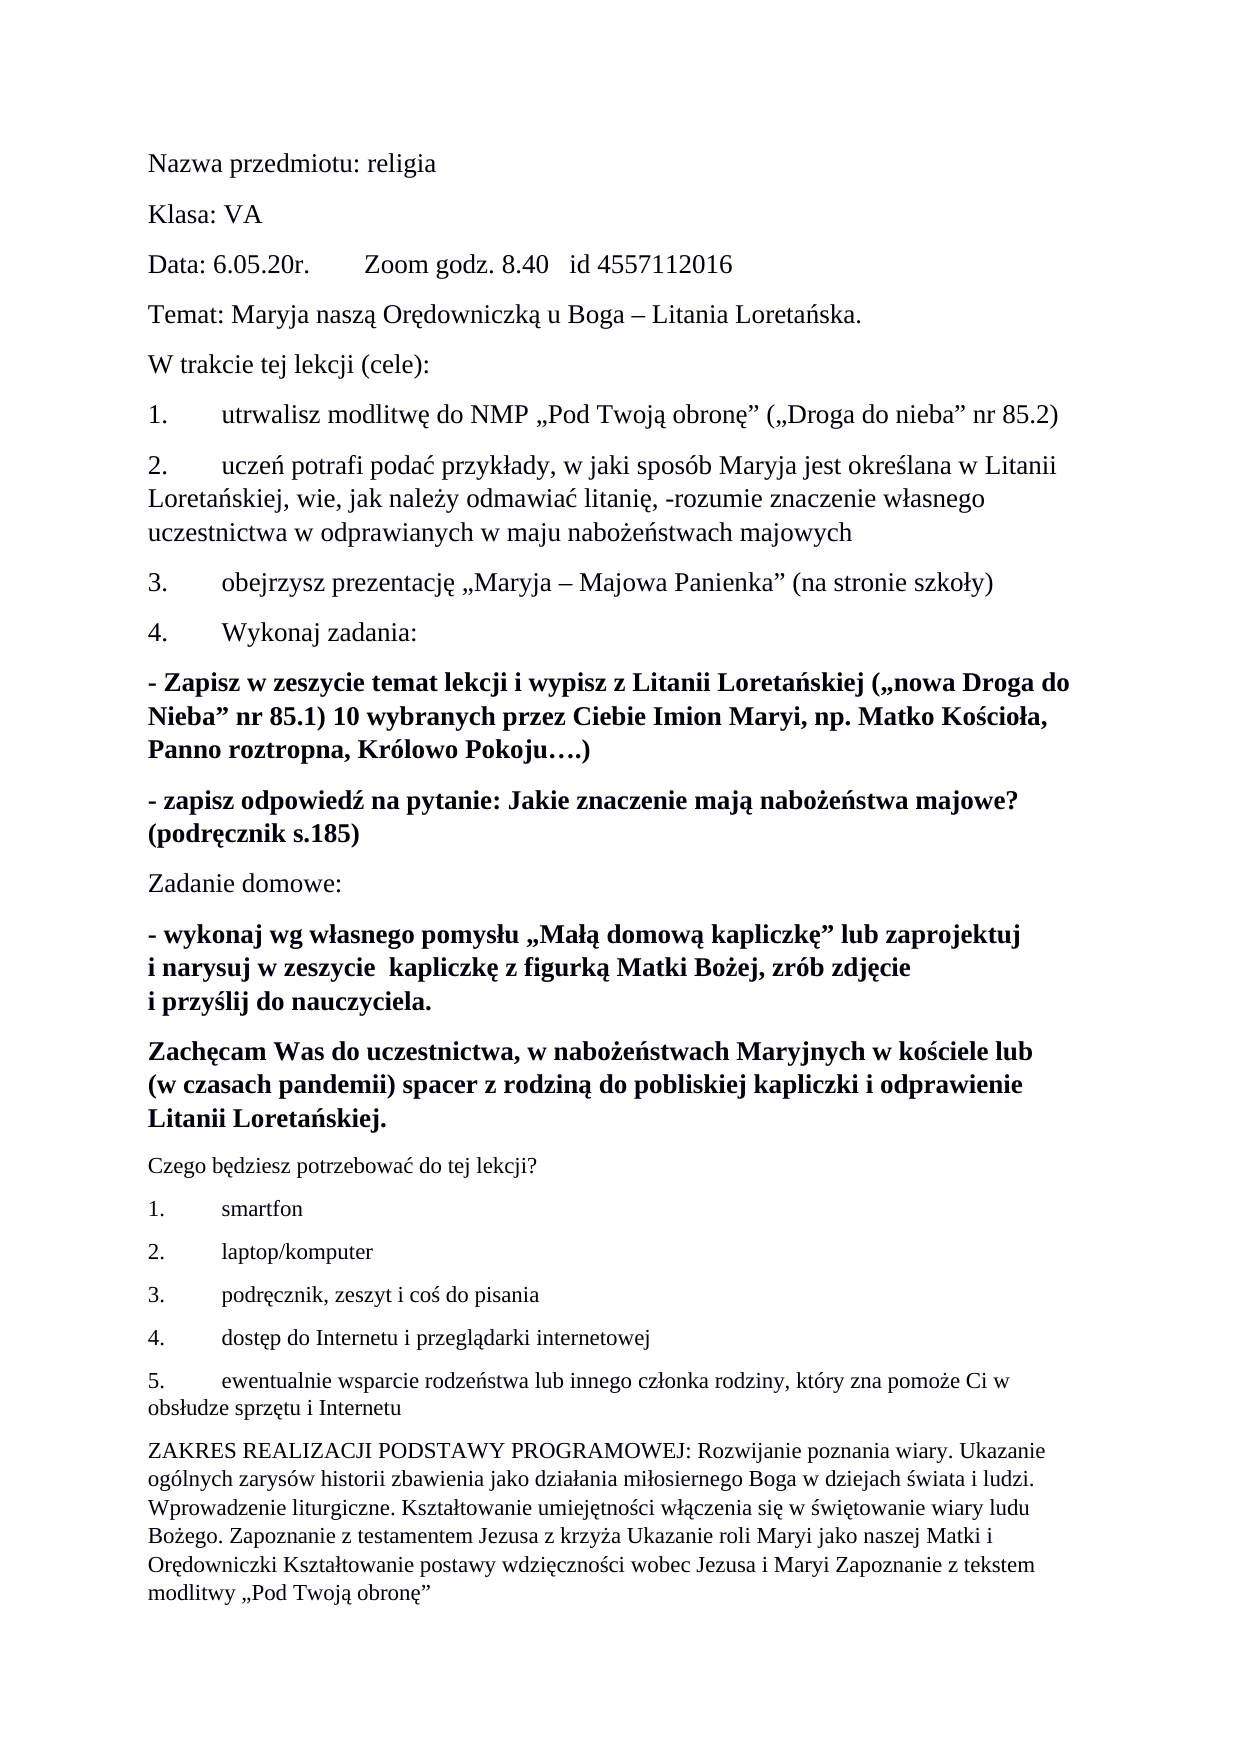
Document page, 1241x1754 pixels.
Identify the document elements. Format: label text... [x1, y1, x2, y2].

text 3. obejrzysz prezentację „Maryja – Majowa Panienka” (na stronie szkoły) [148, 566, 1093, 597]
text 3. podręcznik, zeszyt i coś do pisania [148, 1281, 1093, 1308]
text - zapisz odpowiedź na pytanie: Jakie znaczenie mają nabożeństwa majowe? (podręcznik s.185) [148, 784, 1093, 848]
text 1. utrwalisz modlitwę do NMP „Pod Twoją obronę” („Droga do nieba” nr 85.2) [148, 399, 1093, 430]
text Czego będziesz potrzebować do tej lekcji? [148, 1152, 1093, 1179]
text 5. ewentualnie wsparcie rodzeństwa lub innego członka rodziny, który zna pomoże Ci w obsłudze sprzętu i Internetu [148, 1367, 1093, 1420]
text 2. laptop/komputer [148, 1238, 1093, 1265]
text 4. dostęp do Internetu i przeglądarki internetowej [148, 1324, 1093, 1351]
text ZAKRES REALIZACJI PODSTAWY PROGRAMOWEJ: Rozwijanie poznania wiary. Ukazanie ogólnych zarysów historii zbawienia jako działania miłosiernego Boga w dziejach świata i ludzi. Wprowadzenie liturgiczne. Kształtowanie umiejętności włączenia się w świętowanie wiary ludu Bożego. Zapoznanie z testamentem Jezusa z krzyża Ukazanie roli Maryi jako naszej Matki i Orędowniczki Kształtowanie postawy wdzięczności wobec Jezusa i Maryi Zapoznanie z tekstem modlitwy „Pod Twoją obronę” [148, 1437, 1093, 1605]
text 2. uczeń potrafi podać przykłady, w jaki sposób Maryja jest określana w Litanii Loretańskiej, wie, jak należy odmawiać litanię, -rozumie znaczenie własnego uczestnictwa w odprawianych w maju nabożeństwach majowych [148, 449, 1093, 547]
text - Zapisz w zeszycie temat lekcji i wypisz z Litanii Loretańskiej („nowa Droga do Nieba” nr 85.1) 10 wybranych przez Ciebie Imion Maryi, np. Matko Kościoła, Panno roztropna, Królowo Pokoju….) [148, 667, 1093, 765]
text Data: 6.05.20r. Zoom godz. 8.40 id 4557112016 [148, 248, 1093, 279]
text Zadanie domowe: [148, 868, 1093, 899]
text - wykonaj wg własnego pomysłu „Małą domową kapliczkę” lub zaprojektuj i narysuj w zeszycie kapliczkę z figurką Matki Bożej, zrób zdjęcie i przyślij do nauczyciela. [148, 918, 1093, 1016]
text Klasa: VA [148, 198, 1093, 229]
text Zachęcam Was do uczestnictwa, w nabożeństwach Maryjnych w kościele lub (w czasach pandemii) spacer z rodziną do pobliskiej kapliczki i odprawienie Litanii Loretańskiej. [148, 1035, 1093, 1133]
text Temat: Maryja naszą Orędowniczką u Boga – Litania Loretańska. [148, 298, 1093, 329]
text 4. Wykonaj zadania: [148, 616, 1093, 647]
text 1. smartfon [148, 1195, 1093, 1222]
text Nazwa przedmiotu: religia [148, 148, 1093, 179]
text W trakcie tej lekcji (cele): [148, 348, 1093, 379]
